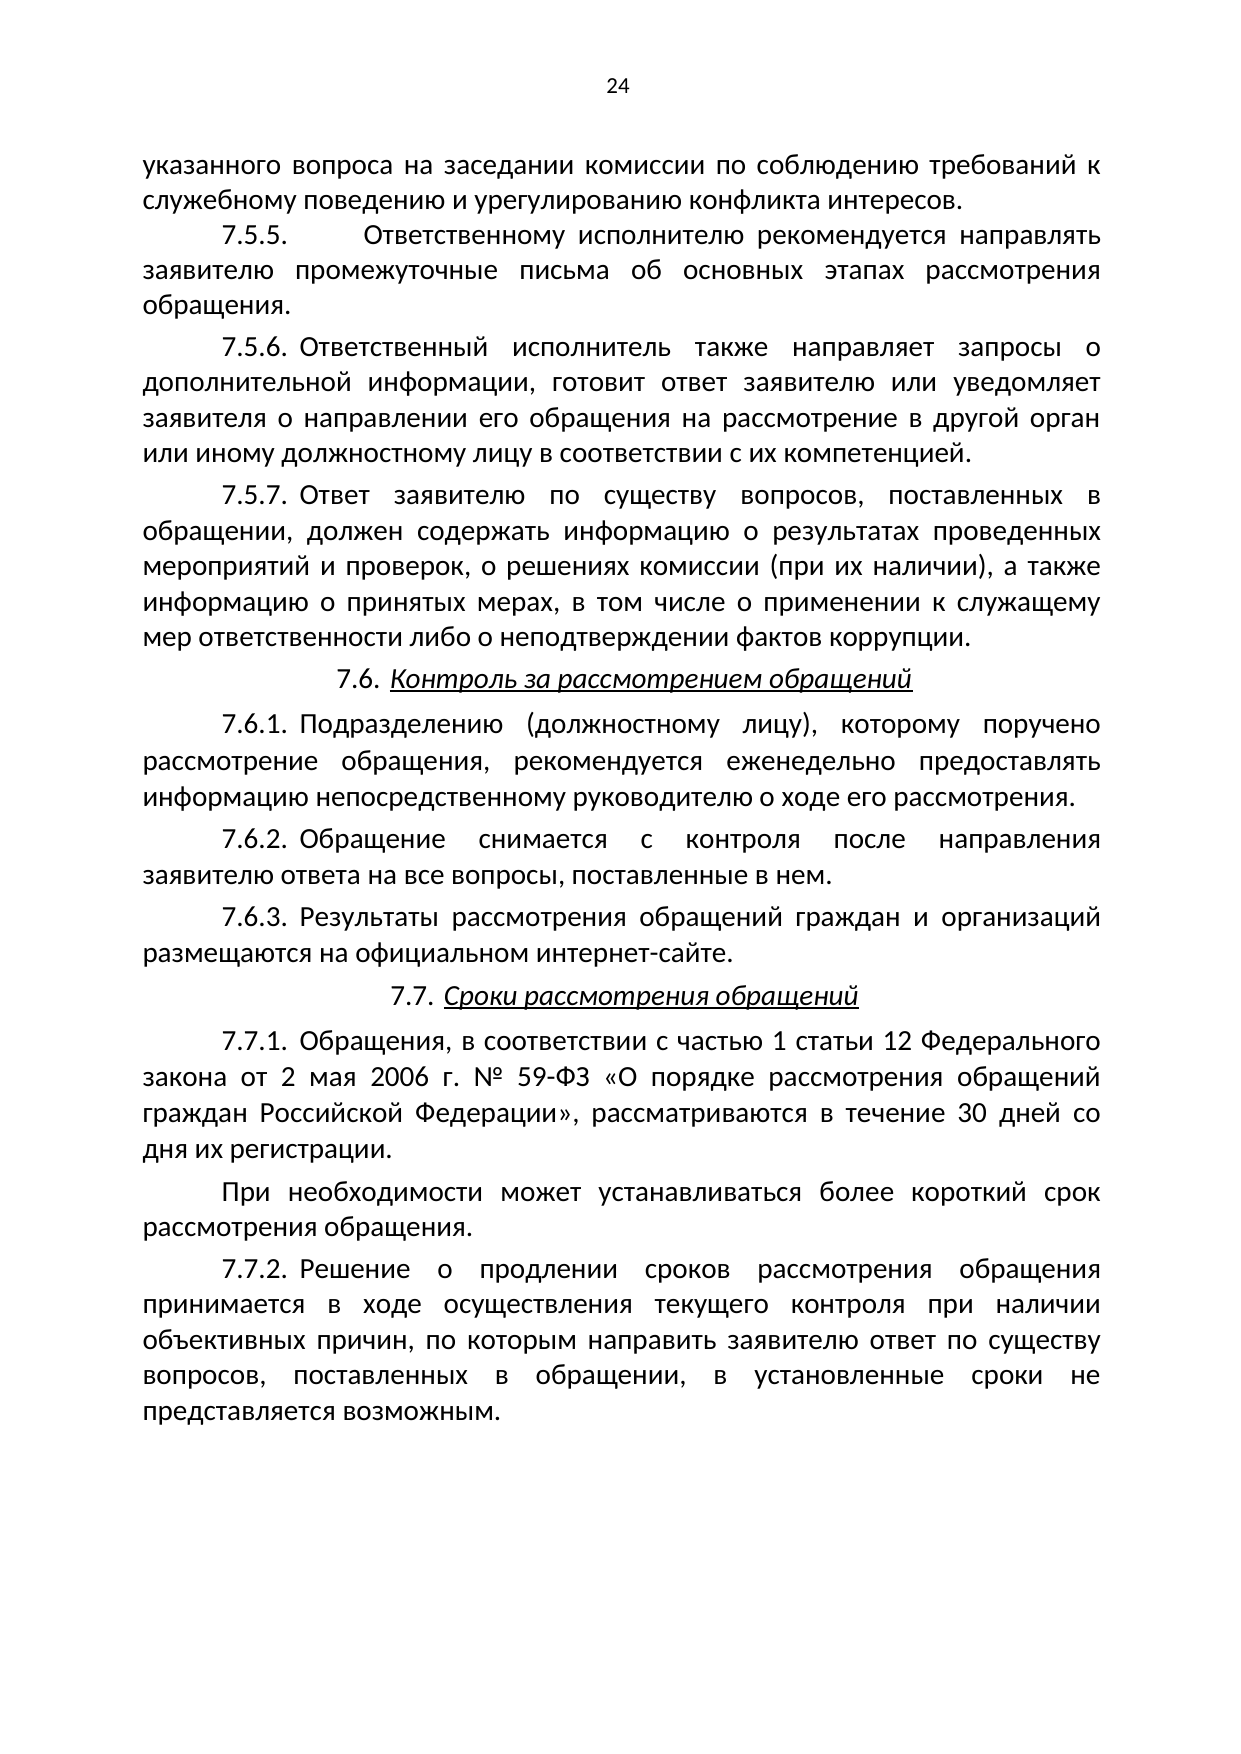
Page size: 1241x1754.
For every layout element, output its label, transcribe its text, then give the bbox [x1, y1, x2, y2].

list Результаты рассмотрения обращений граждан и организаций размещаются на официальном интернет-сайте. [142, 898, 1102, 970]
list Обращения, в соответствии с частью 1 статьи 12 Федерального закона от 2 мая 2006 г. № 59-ФЗ «О порядке рассмотрения обращений граждан Российской Федерации», рассматриваются в течение 30 дней со дня их регистрации. [142, 1022, 1102, 1166]
text При необходимости может устанавливаться более короткий срок рассмотрения обращения. [142, 1173, 1102, 1244]
list Контроль за рассмотрением обращений [336, 665, 1102, 694]
text 24 [606, 75, 629, 98]
text указанного вопроса на заседании комиссии по соблюдению требований к служебному поведению и урегулированию конфликта интересов. [142, 147, 1102, 217]
list Обращение снимается с контроля после направления заявителю ответа на все вопросы, поставленные в нем. [142, 819, 1102, 892]
list Подразделению (должностному лицу), которому поручено рассмотрение обращения, рекомендуется еженедельно предоставлять информацию непосредственному руководителю о ходе его рассмотрения. [142, 705, 1102, 813]
list Ответственный исполнитель также направляет запросы о дополнительной информации, готовит ответ заявителю или уведомляет заявителя о направлении его обращения на рассмотрение в другой орган или иному должностному лицу в соответствии с их компетенцией. [142, 328, 1102, 470]
list Решение о продлении сроков рассмотрения обращения принимается в ходе осуществления текущего контроля при наличии объективных причин, по которым направить заявителю ответ по существу вопросов, поставленных в обращении, в установленные сроки не представляется возможным. [142, 1250, 1102, 1427]
list Ответ заявителю по существу вопросов, поставленных в обращении, должен содержать информацию о результатах проведенных мероприятий и проверок, о решениях комиссии (при их наличии), а также информацию о принятых мерах, в том числе о применении к служащему мер ответственности либо о неподтверждении фактов коррупции. [142, 476, 1102, 654]
list Ответственному исполнителю рекомендуется направлять заявителю промежуточные письма об основных этапах рассмотрения обращения. [142, 217, 1102, 322]
list Сроки рассмотрения обращений [390, 982, 1102, 1011]
